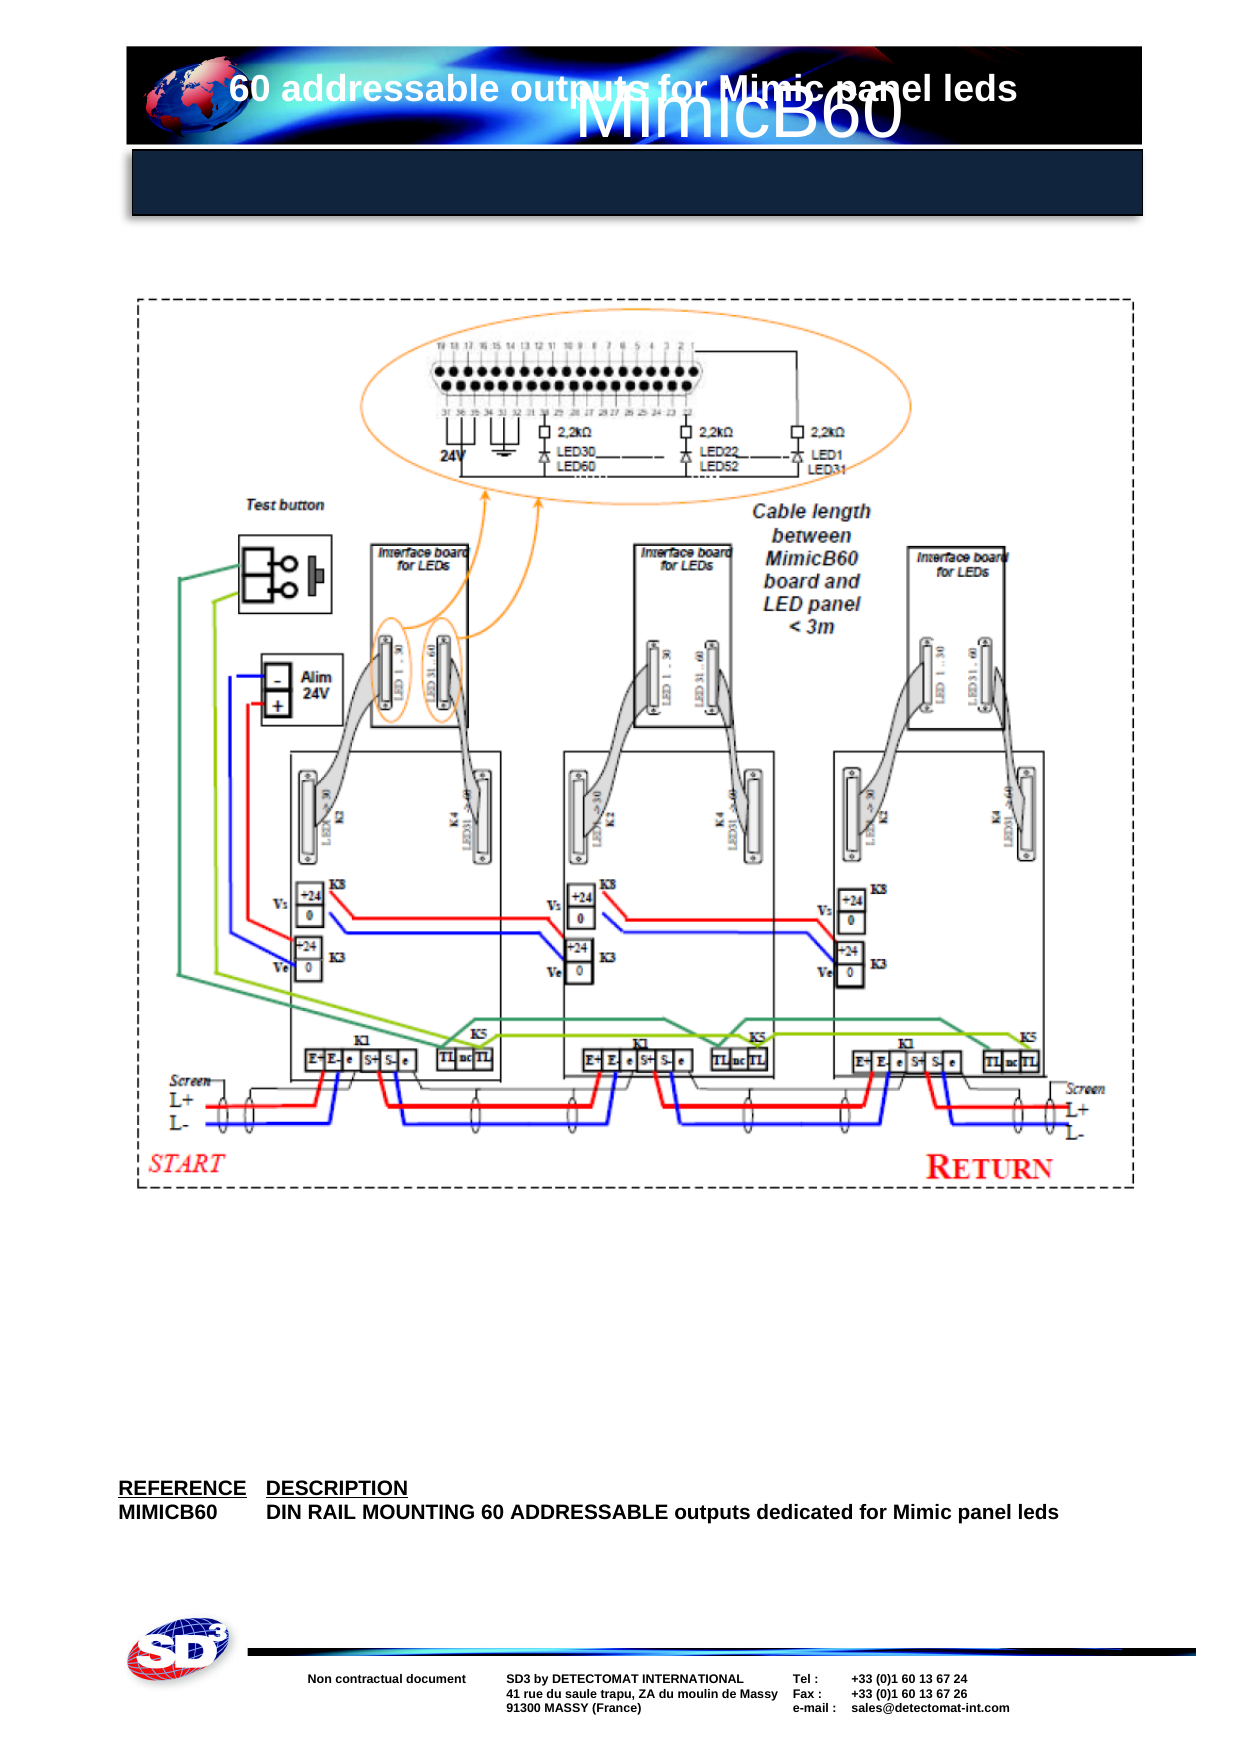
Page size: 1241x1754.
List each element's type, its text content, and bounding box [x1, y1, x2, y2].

text MIMICB60 DIN RAIL MOUNTING 60 ADDRESSABLE outputs dedicated for Mimic panel leds [118, 1500, 1107, 1524]
text REFERENCE DESCRIPTION [118, 1476, 1122, 1500]
picture [46, 0, 1196, 1739]
